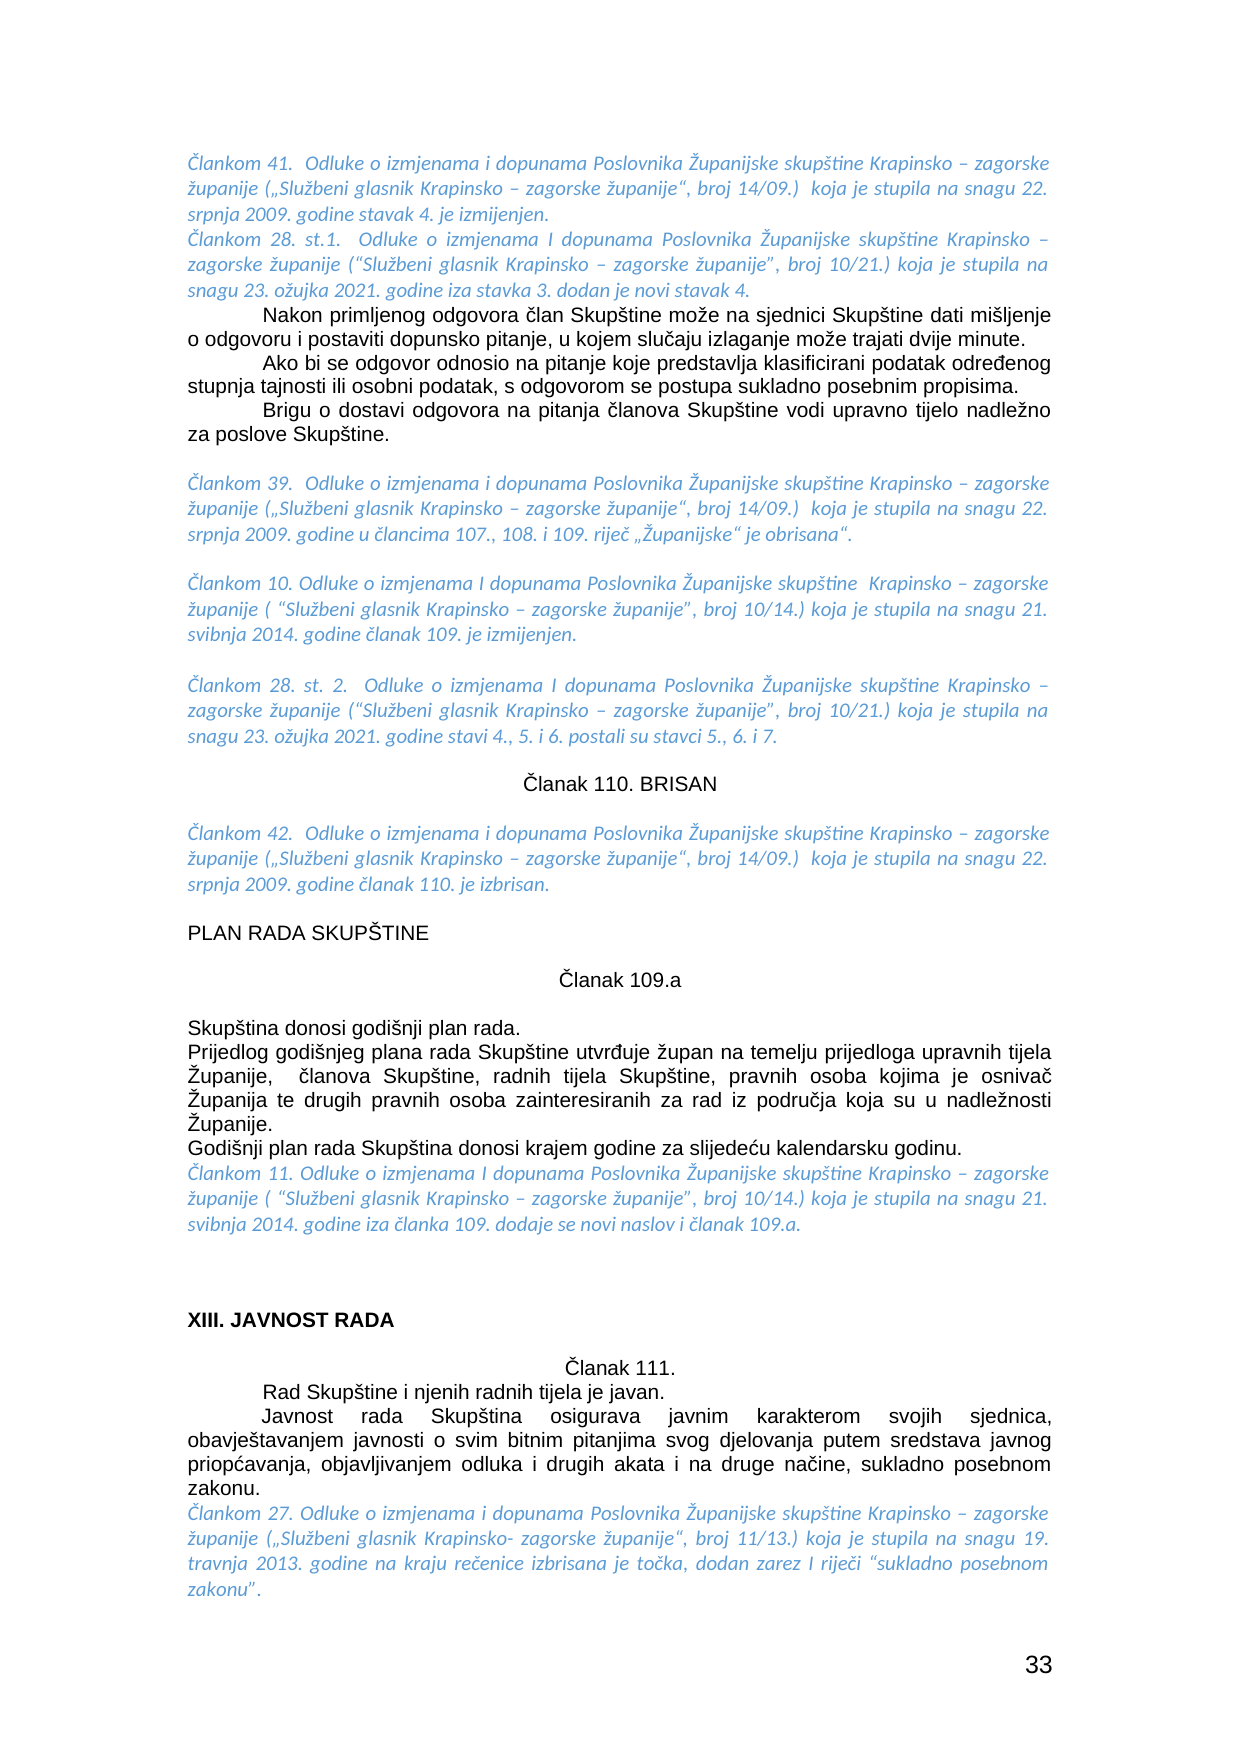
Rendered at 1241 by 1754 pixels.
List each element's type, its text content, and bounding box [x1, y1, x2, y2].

text Člankom 39. Odluke o izmjenama i dopunama Poslovnika Županijske skupštine Krapinsko – zagorske županije („Službeni glasnik Krapinsko – zagorske županije“, broj 14/09.) koja je stupila na snagu 22. srpnja 2009. godine u člancima 107., 108. i 109. riječ „Županijske“ je obrisana“. [187, 470, 1053, 546]
text Članak 109.a [187, 968, 1053, 992]
text Člankom 11. Odluke o izmjenama I dopunama Poslovnika Županijske skupštine Krapinsko – zagorske županije ( “Službeni glasnik Krapinsko – zagorske županije”, broj 10/14.) koja je stupila na snagu 21. svibnja 2014. godine iza članka 109. dodaje se novi naslov i članak 109.a. [187, 1160, 1053, 1236]
text Člankom 10. Odluke o izmjenama I dopunama Poslovnika Županijske skupštine Krapinsko – zagorske županije ( “Službeni glasnik Krapinsko – zagorske županije”, broj 10/14.) koja je stupila na snagu 21. svibnja 2014. godine članak 109. je izmijenjen. [187, 570, 1053, 647]
text Godišnji plan rada Skupština donosi krajem godine za slijedeću kalendarsku godinu. [187, 1136, 1053, 1160]
text Ako bi se odgovor odnosio na pitanje koje predstavlja klasificirani podatak određenog stupnja tajnosti ili osobni podatak, s odgovorom se postupa sukladno posebnim propisima. [187, 350, 1053, 398]
text Članak 110. BRISAN [187, 772, 1053, 796]
text Člankom 42. Odluke o izmjenama i dopunama Poslovnika Županijske skupštine Krapinsko – zagorske županije („Službeni glasnik Krapinsko – zagorske županije“, broj 14/09.) koja je stupila na snagu 22. srpnja 2009. godine članak 110. je izbrisan. [187, 820, 1053, 896]
text Nakon primljenog odgovora član Skupštine može na sjednici Skupštine dati mišljenje o odgovoru i postaviti dopunsko pitanje, u kojem slučaju izlaganje može trajati dvije minute. [187, 302, 1053, 350]
text Člankom 27. Odluke o izmjenama i dopunama Poslovnika Županijske skupštine Krapinsko – zagorske županije („Službeni glasnik Krapinsko- zagorske županije“, broj 11/13.) koja je stupila na snagu 19. travnja 2013. godine na kraju rečenice izbrisana je točka, dodan zarez I riječi “sukladno posebnom zakonu”. [187, 1500, 1053, 1601]
text Javnost rada Skupština osigurava javnim karakterom svojih sjednica, obavještavanjem javnosti o svim bitnim pitanjima svog djelovanja putem sredstava javnog priopćavanja, objavljivanjem odluka i drugih akata i na druge načine, sukladno posebnom zakonu. [187, 1404, 1053, 1500]
text PLAN RADA SKUPŠTINE [187, 920, 1053, 944]
text Člankom 41. Odluke o izmjenama i dopunama Poslovnika Županijske skupštine Krapinsko – zagorske županije („Službeni glasnik Krapinsko – zagorske županije“, broj 14/09.) koja je stupila na snagu 22. srpnja 2009. godine stavak 4. je izmijenjen. [187, 150, 1053, 226]
text Člankom 28. st. 2. Odluke o izmjenama I dopunama Poslovnika Županijske skupštine Krapinsko – zagorske županije (“Službeni glasnik Krapinsko – zagorske županije”, broj 10/21.) koja je stupila na snagu 23. ožujka 2021. godine stavi 4., 5. i 6. postali su stavci 5., 6. i 7. [187, 672, 1053, 748]
text Članak 111. [187, 1356, 1053, 1380]
text Skupština donosi godišnji plan rada. [187, 1016, 1053, 1040]
text XIII. JAVNOST RADA [187, 1308, 1053, 1332]
text Člankom 28. st.1. Odluke o izmjenama I dopunama Poslovnika Županijske skupštine Krapinsko – zagorske županije (“Službeni glasnik Krapinsko – zagorske županije”, broj 10/21.) koja je stupila na snagu 23. ožujka 2021. godine iza stavka 3. dodan je novi stavak 4. [187, 226, 1053, 302]
text Prijedlog godišnjeg plana rada Skupštine utvrđuje župan na temelju prijedloga upravnih tijela Županije, članova Skupštine, radnih tijela Skupštine, pravnih osoba kojima je osnivač Županija te drugih pravnih osoba zainteresiranih za rad iz područja koja su u nadležnosti Županije. [187, 1040, 1053, 1136]
text Brigu o dostavi odgovora na pitanja članova Skupštine vodi upravno tijelo nadležno za poslove Skupštine. [187, 398, 1053, 446]
text Rad Skupštine i njenih radnih tijela je javan. [187, 1380, 1053, 1404]
